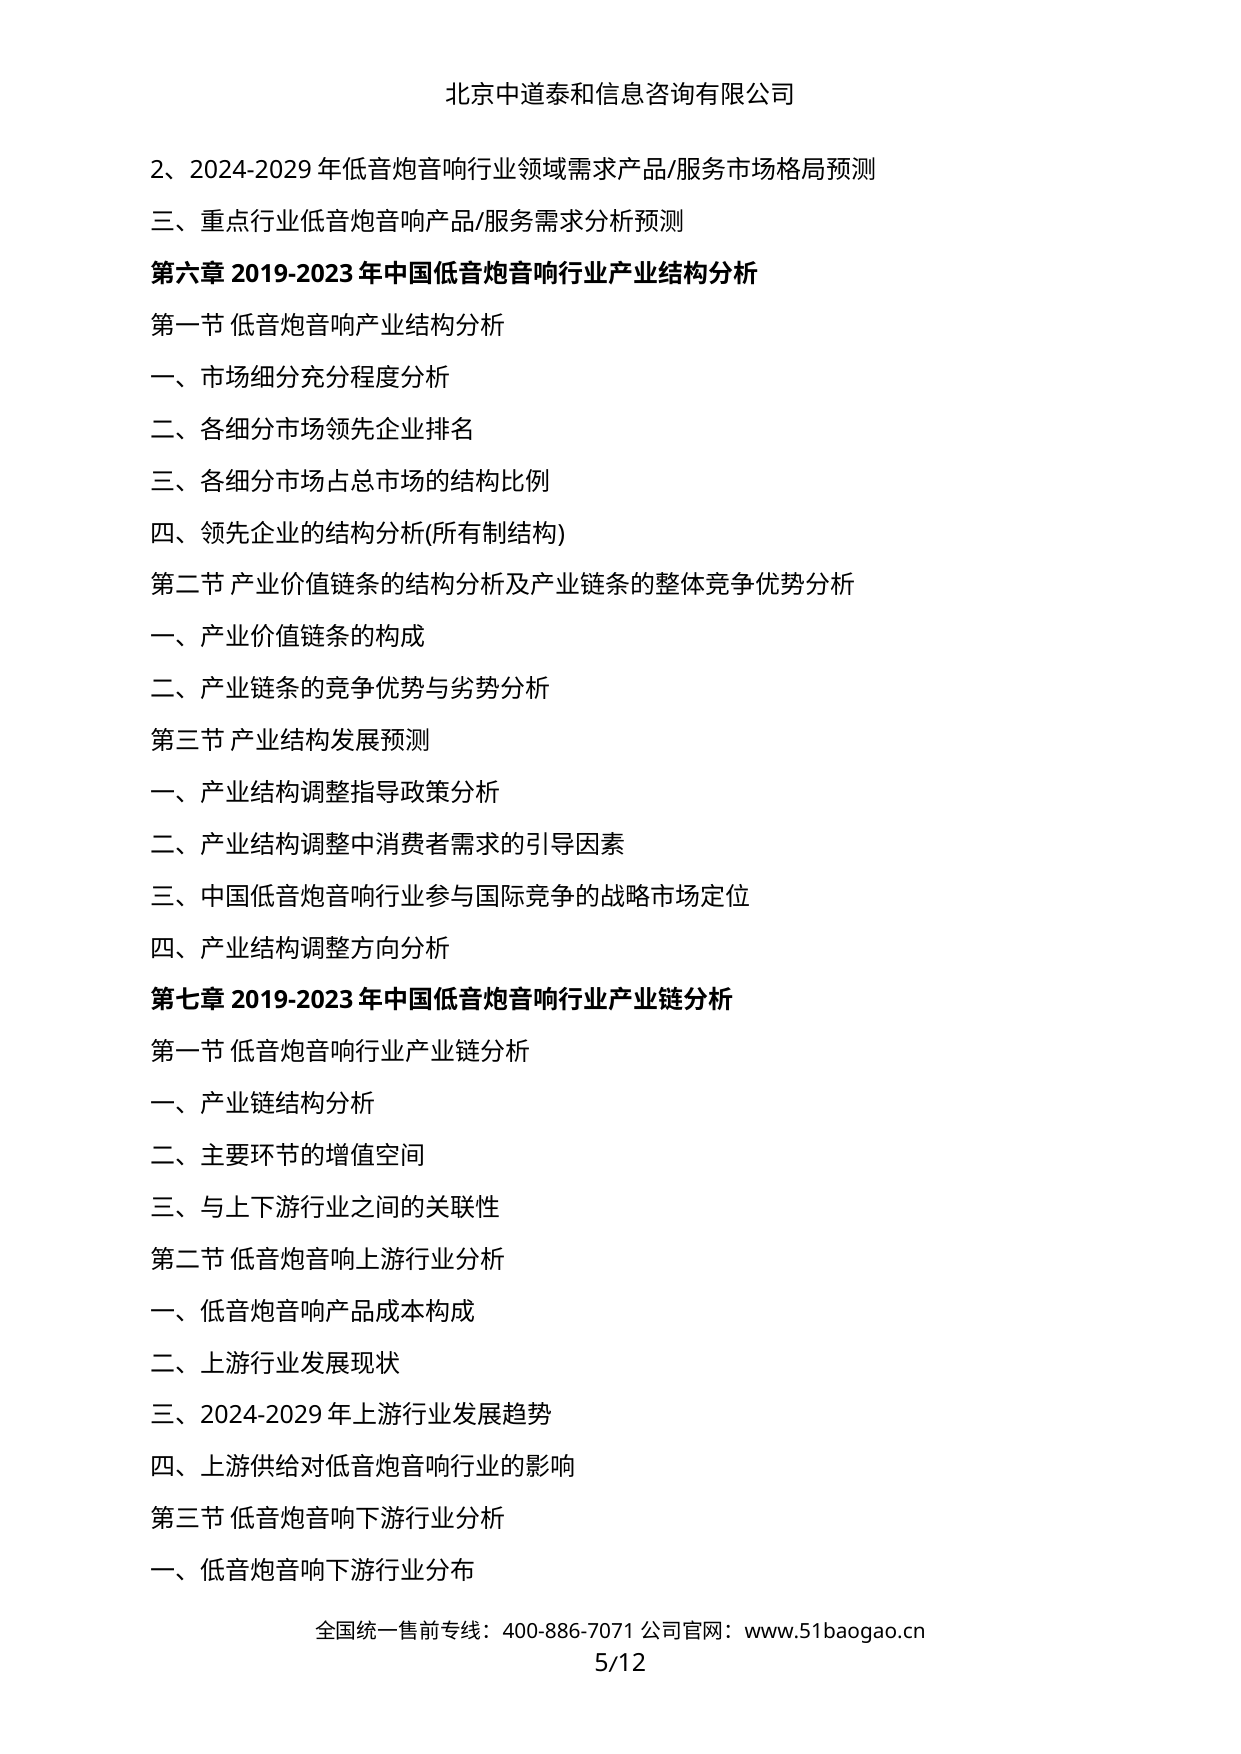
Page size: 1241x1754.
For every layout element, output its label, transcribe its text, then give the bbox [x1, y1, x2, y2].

text 三、与上下游行业之间的关联性 [150, 1187, 1090, 1224]
text 2、2024-2029年低音炮音响行业领域需求产品/服务市场格局预测 [150, 150, 1090, 186]
text 一、产业结构调整指导政策分析 [150, 772, 1090, 809]
text 四、领先企业的结构分析(所有制结构) [150, 513, 1090, 549]
text 三、各细分市场占总市场的结构比例 [150, 461, 1090, 497]
text 一、低音炮音响下游行业分布 [150, 1551, 1090, 1587]
text 一、市场细分充分程度分析 [150, 357, 1090, 394]
text 三、中国低音炮音响行业参与国际竞争的战略市场定位 [150, 876, 1090, 912]
text 二、主要环节的增值空间 [150, 1136, 1090, 1172]
text 二、上游行业发展现状 [150, 1343, 1090, 1379]
text 三、重点行业低音炮音响产品/服务需求分析预测 [150, 202, 1090, 238]
text 第三节 产业结构发展预测 [150, 721, 1090, 757]
text 第一节 低音炮音响产业结构分析 [150, 306, 1090, 342]
text 第七章 2019-2023年中国低音炮音响行业产业链分析 [150, 980, 1090, 1016]
text 一、产业链结构分析 [150, 1084, 1090, 1120]
text 二、产业链条的竞争优势与劣势分析 [150, 669, 1090, 705]
text 一、产业价值链条的构成 [150, 617, 1090, 653]
text 一、低音炮音响产品成本构成 [150, 1291, 1090, 1327]
text 第一节 低音炮音响行业产业链分析 [150, 1032, 1090, 1068]
text 第二节 产业价值链条的结构分析及产业链条的整体竞争优势分析 [150, 565, 1090, 601]
text 四、上游供给对低音炮音响行业的影响 [150, 1447, 1090, 1483]
text 第六章 2019-2023年中国低音炮音响行业产业结构分析 [150, 254, 1090, 290]
text 二、产业结构调整中消费者需求的引导因素 [150, 824, 1090, 861]
text 第三节 低音炮音响下游行业分析 [150, 1499, 1090, 1535]
text 四、产业结构调整方向分析 [150, 928, 1090, 964]
text 二、各细分市场领先企业排名 [150, 409, 1090, 446]
text 第二节 低音炮音响上游行业分析 [150, 1239, 1090, 1276]
text 三、2024-2029年上游行业发展趋势 [150, 1395, 1090, 1431]
